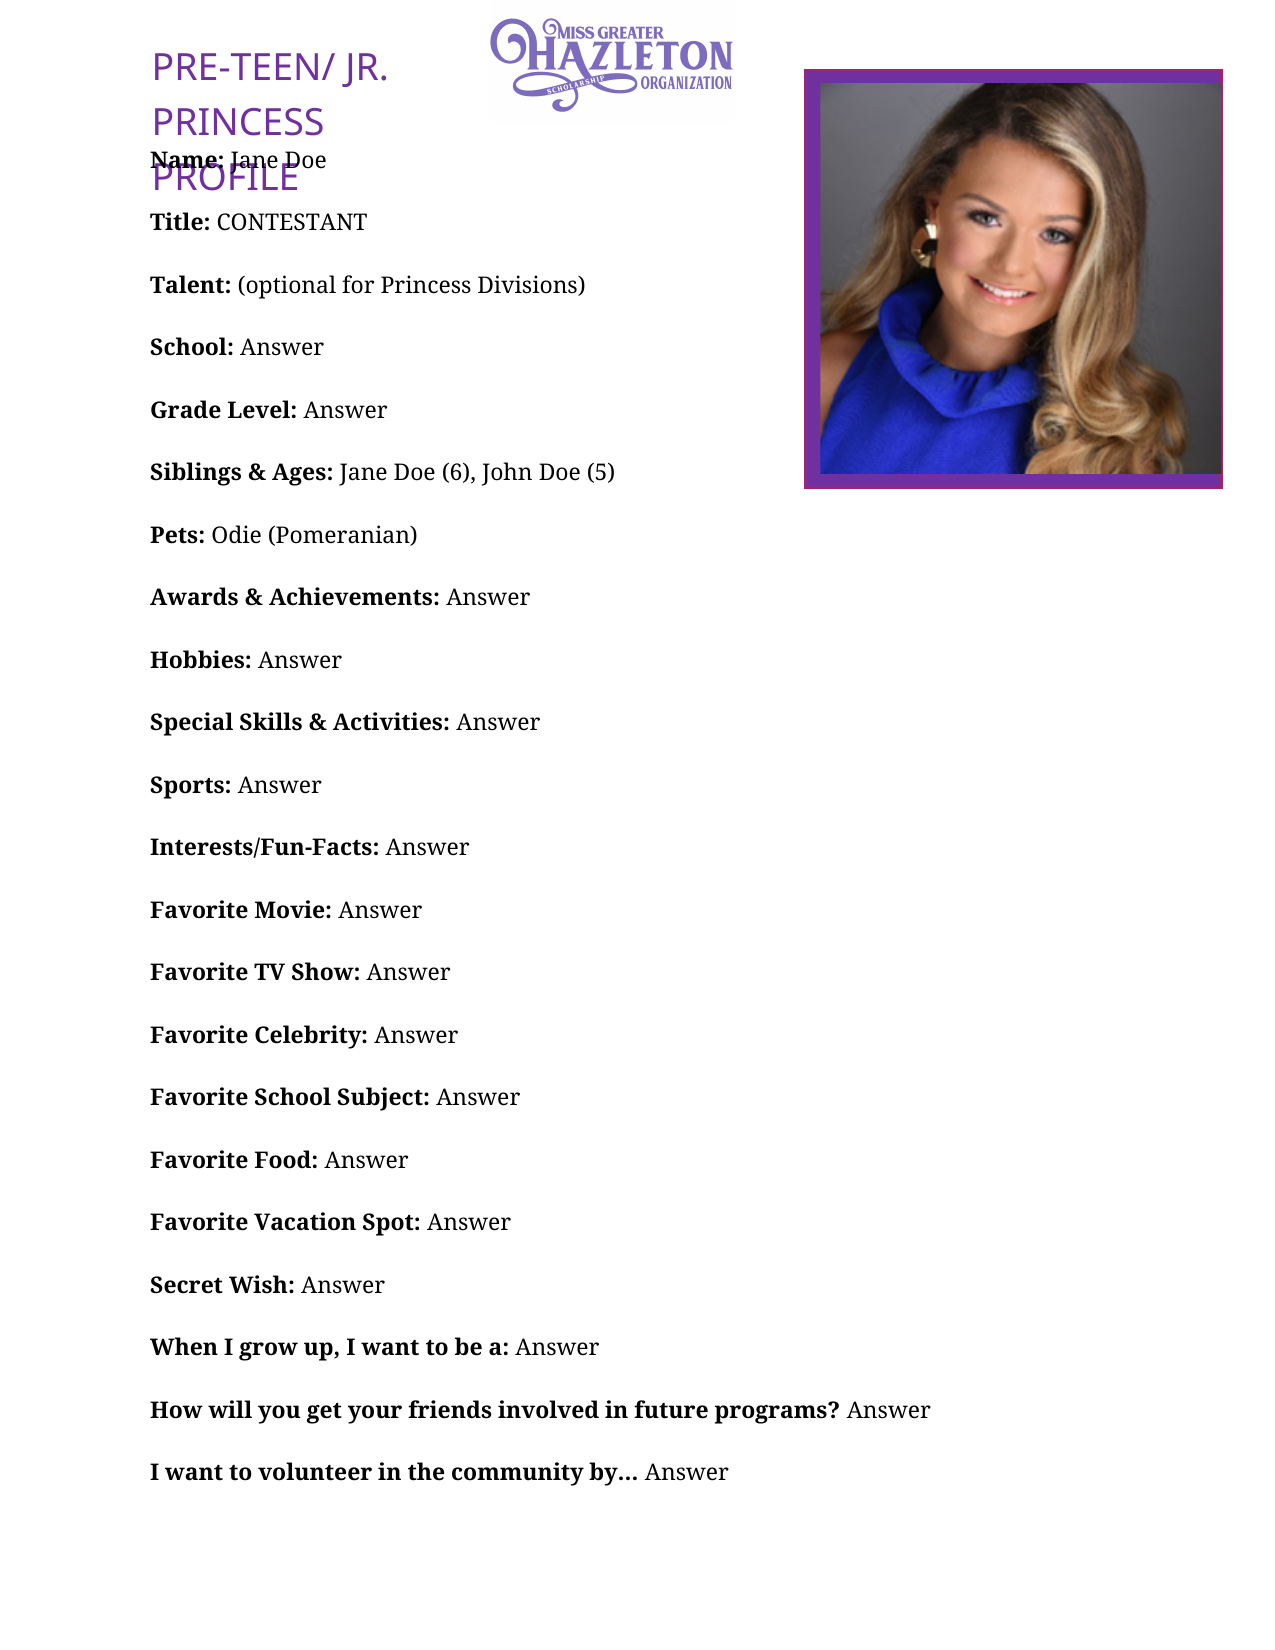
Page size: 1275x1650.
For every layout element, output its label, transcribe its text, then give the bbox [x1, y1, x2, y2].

text Pets: Odie (Pomeranian) [150, 519, 1125, 550]
text School: Answer [150, 331, 804, 362]
text Title: CONTESTANT [150, 206, 804, 237]
text Favorite School Subject: Answer [150, 1081, 1125, 1112]
text Secret Wish: Answer [150, 1269, 1125, 1300]
text Favorite Movie: Answer [150, 894, 1125, 925]
text Awards & Achievements: Answer [150, 581, 1125, 612]
text Grade Level: Answer [150, 394, 804, 425]
text When I grow up, I want to be a: Answer [150, 1331, 1125, 1362]
text Favorite Food: Answer [150, 1144, 1125, 1175]
text Name: Jane Doe [150, 144, 804, 175]
text Interests/Fun-Facts: Answer [150, 831, 1125, 862]
text Talent: (optional for Princess Divisions) [150, 269, 804, 300]
text I want to volunteer in the community by… Answer [150, 1456, 1125, 1487]
text Favorite TV Show: Answer [150, 956, 1125, 987]
text Favorite Vacation Spot: Answer [150, 1206, 1125, 1237]
text Favorite Celebrity: Answer [150, 1019, 1125, 1050]
text How will you get your friends involved in future programs? Answer [150, 1394, 1125, 1425]
text Special Skills & Activities: Answer [150, 706, 1125, 737]
text Hobbies: Answer [150, 644, 1125, 675]
text Siblings & Ages: Jane Doe (6), John Doe (5) [150, 456, 804, 487]
picture [820, 83, 1222, 474]
text Sports: Answer [150, 769, 1125, 800]
